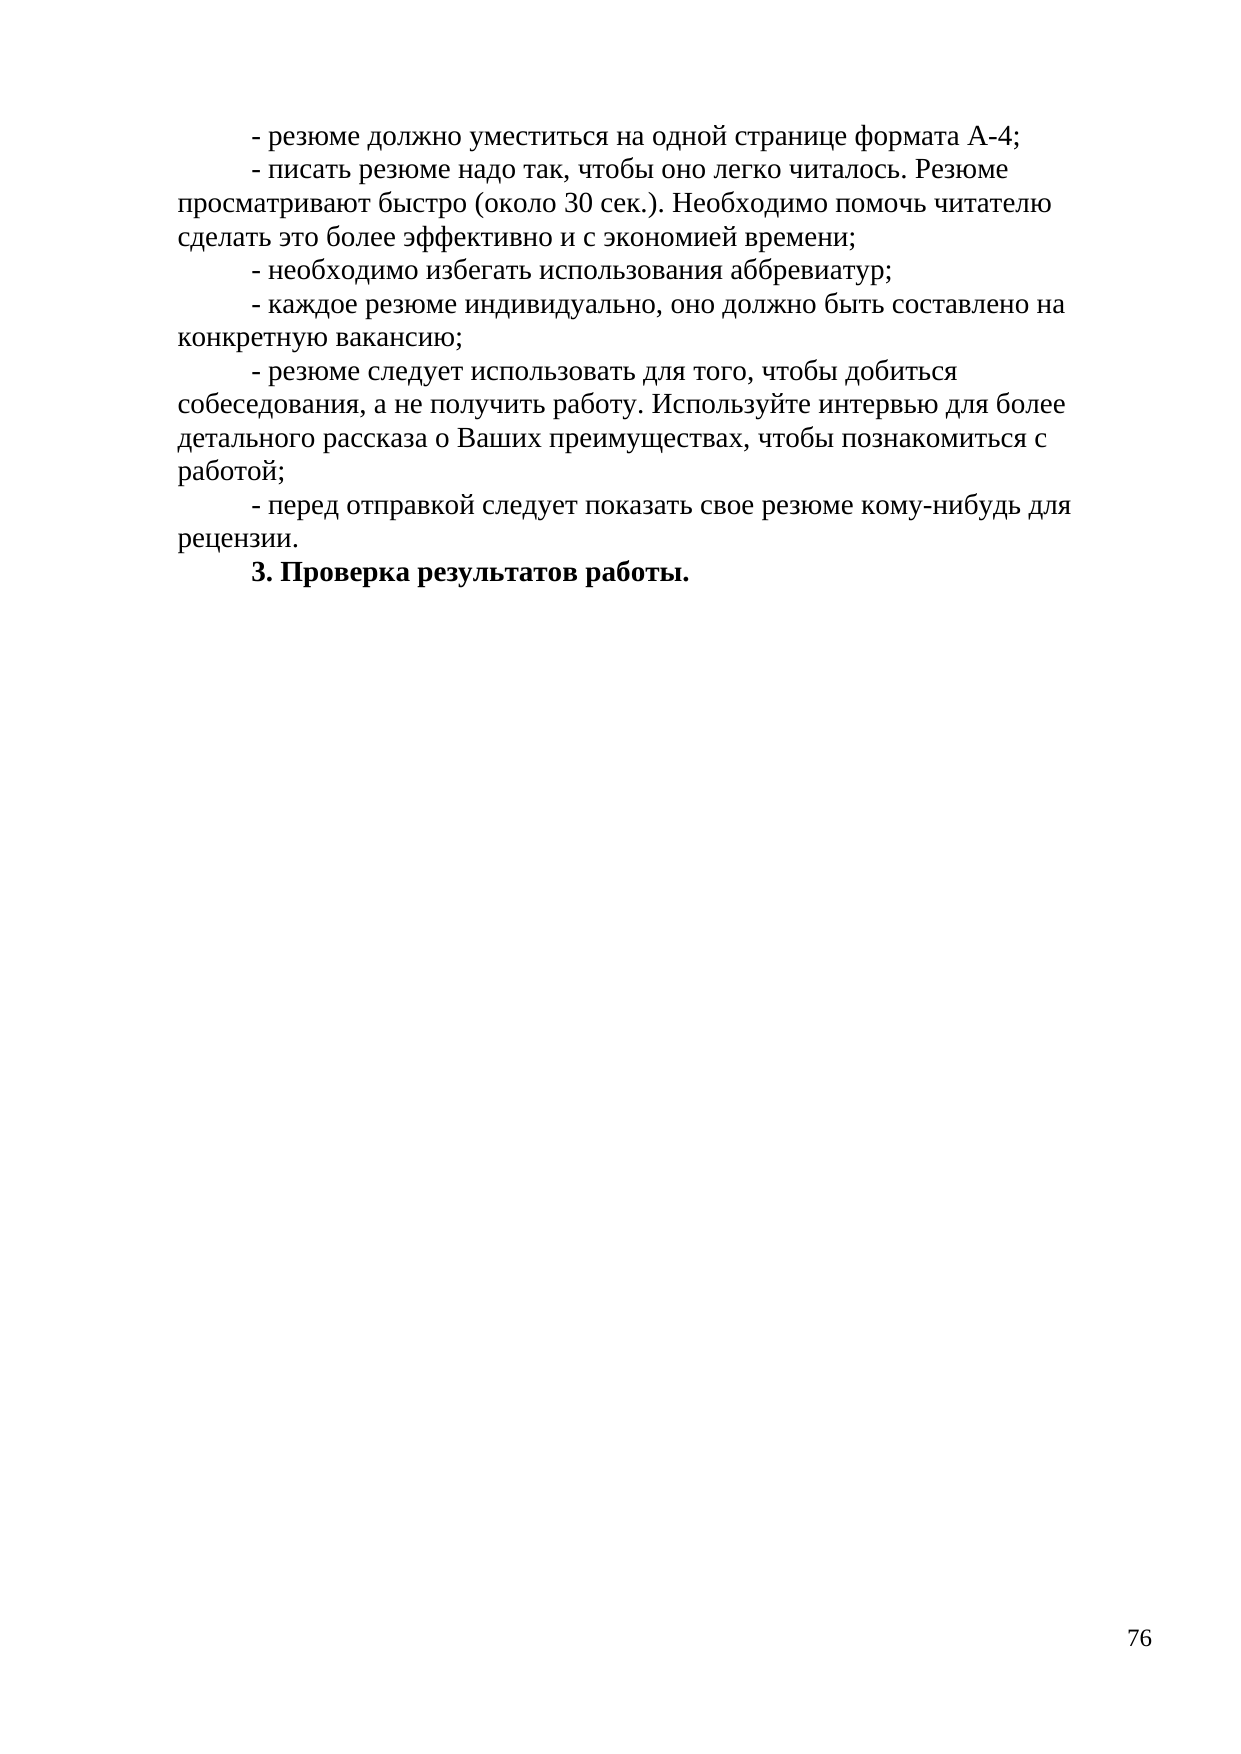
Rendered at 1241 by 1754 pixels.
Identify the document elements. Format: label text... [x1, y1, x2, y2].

text - резюме должно уместиться на одной странице формата А-4; [177, 118, 1152, 152]
text - резюме следует использовать для того, чтобы добиться собеседования, а не получить работу. Используйте интервью для более детального рассказа о Ваших преимуществах, чтобы познакомиться с работой; [177, 353, 1152, 487]
text - писать резюме надо так, чтобы оно легко читалось. Резюме просматривают быстро (около 30 сек.). Необходимо помочь читателю сделать это более эффективно и с экономией времени; [177, 152, 1152, 252]
text 3. Проверка результатов работы. [177, 554, 1152, 588]
text - перед отправкой следует показать свое резюме кому-нибудь для рецензии. [177, 487, 1152, 554]
text - необходимо избегать использования аббревиатур; [177, 252, 1152, 286]
text - каждое резюме индивидуально, оно должно быть составлено на конкретную вакансию; [177, 286, 1152, 353]
